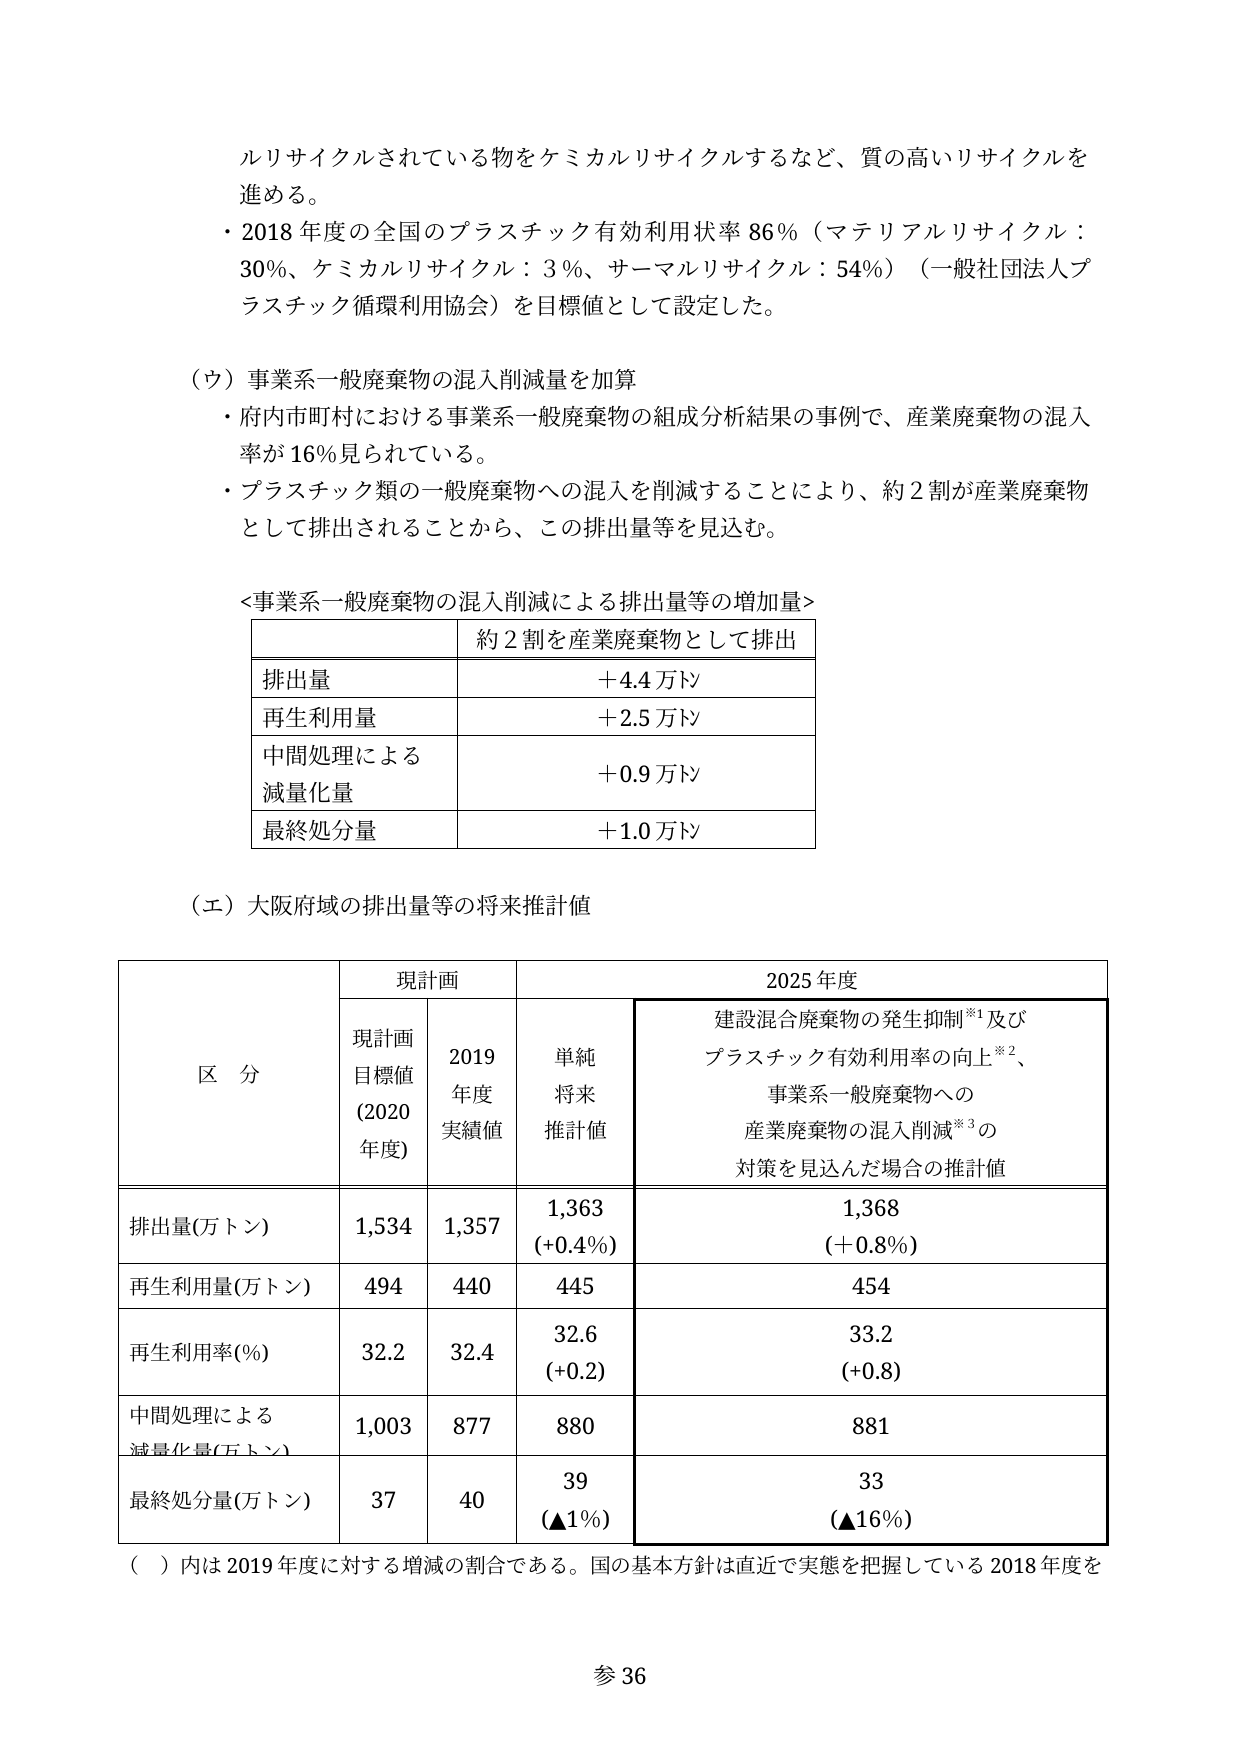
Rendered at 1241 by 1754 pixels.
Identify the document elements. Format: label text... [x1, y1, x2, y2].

table_cell 880 [517, 1396, 633, 1455]
table_cell 1,357 [428, 1189, 516, 1263]
table_header 現計画 [340, 961, 516, 997]
table_cell 建設混合廃棄物の発生抑制※1及び プラスチック有効利用率の向上※２、 事業系一般廃棄物への 産業廃棄物の混入削減※３の 対策を見込んだ場合の推計値 [636, 1001, 1106, 1185]
table_cell 中間処理による 減量化量 [252, 736, 457, 810]
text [216, 138, 1092, 212]
table_cell ＋0.9万ﾄﾝ [458, 736, 815, 810]
table_cell 排出量 [252, 660, 457, 697]
text ・プラスチック類の一般廃棄物への混入を削減することにより、約２割が産業廃棄物として排出されることから、この排出量等を見込む。 [216, 471, 1092, 545]
table_header 区 分 [119, 961, 339, 1185]
table_cell 33 (▲16％) [636, 1456, 1106, 1543]
table_cell 33.2 (+0.8) [636, 1309, 1106, 1395]
table_header 2025年度 [517, 961, 1107, 997]
table_cell 中間処理による 減量化量(万トン) [119, 1396, 339, 1455]
table_cell 1,534 [340, 1189, 427, 1263]
table_cell 445 [517, 1264, 633, 1308]
table_cell 再生利用率(％) [119, 1309, 339, 1395]
table_cell 排出量(万トン) [119, 1189, 339, 1263]
table_cell 37 [340, 1456, 427, 1543]
table_cell 32.6 (+0.2) [517, 1309, 633, 1395]
table_cell 1,368 (＋0.8％) [636, 1189, 1106, 1263]
table_cell 494 [340, 1264, 427, 1308]
table_cell 単純 将来 推計値 [517, 999, 633, 1185]
table_header 約２割を産業廃棄物として排出 [458, 620, 815, 657]
text ・府内市町村における事業系一般廃棄物の組成分析結果の事例で、産業廃棄物の混入率が16％見られている。 [216, 397, 1092, 471]
table_cell ＋2.5万ﾄﾝ [458, 698, 815, 735]
table_cell 最終処分量 [252, 811, 457, 848]
table_cell 440 [428, 1264, 516, 1308]
table_header [252, 620, 457, 657]
table_cell 1,003 [340, 1396, 427, 1455]
table_cell 32.2 [340, 1309, 427, 1395]
text ・2018年度の全国のプラスチック有効利用状率86％（マテリアルリサイクル：30％、ケミカルリサイクル：３％、サーマルリサイクル：54％）（一般社団法人プラスチック循環利用協会）を目標値として設定した。 [216, 212, 1092, 323]
table_cell ＋4.4万ﾄﾝ [458, 660, 815, 697]
text （ウ）事業系一般廃棄物の混入削減量を加算 [148, 360, 1092, 397]
table_cell 39 (▲1％) [517, 1456, 633, 1543]
text （ ）内は2019年度に対する増減の割合である。国の基本方針は直近で実態を把握している2018年度を [118, 1546, 1137, 1583]
table_cell 454 [636, 1264, 1106, 1308]
text （エ）大阪府域の排出量等の将来推計値 [148, 886, 1092, 923]
table_cell 現計画 目標値 (2020年度) [340, 999, 427, 1185]
table_cell 1,363 (+0.4％) [517, 1189, 633, 1263]
table_cell 881 [636, 1396, 1106, 1455]
table_cell 最終処分量(万トン) [119, 1456, 339, 1543]
table_cell 32.4 [428, 1309, 516, 1395]
table_cell 877 [428, 1396, 516, 1455]
table_cell 再生利用量 [252, 698, 457, 735]
table_cell 2019 年度 実績値 [428, 999, 516, 1185]
table_cell ＋1.0万ﾄﾝ [458, 811, 815, 848]
table_cell 40 [428, 1456, 516, 1543]
text <事業系一般廃棄物の混入削減による排出量等の増加量> [148, 582, 1092, 619]
table_cell 再生利用量(万トン) [119, 1264, 339, 1308]
